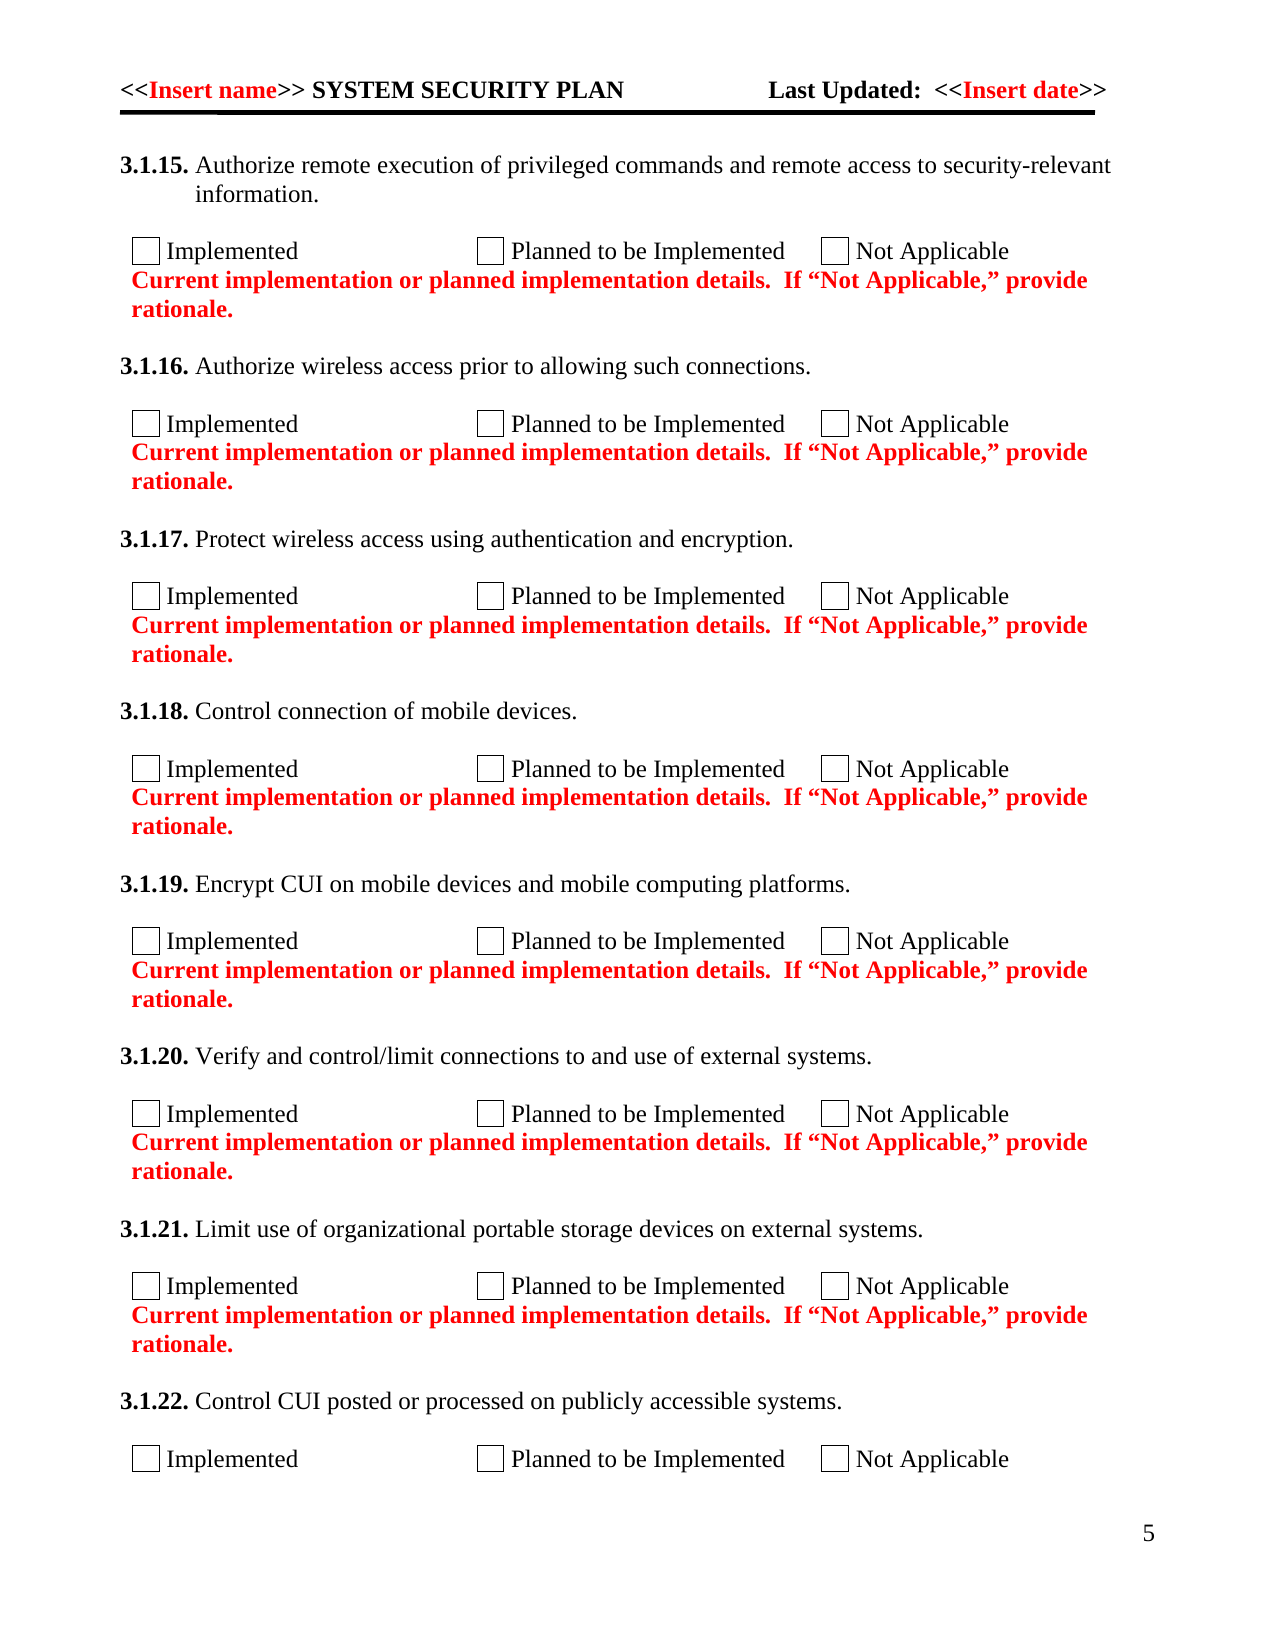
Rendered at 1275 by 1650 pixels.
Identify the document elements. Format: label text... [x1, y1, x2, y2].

table_header Not Applicable [809, 409, 1154, 437]
table_header Implemented [120, 1271, 464, 1300]
table_header Planned to be Implemented [465, 926, 809, 955]
table_header Not Applicable [809, 754, 1154, 782]
table_header Implemented [120, 236, 464, 265]
table_header Planned to be Implemented [465, 1444, 809, 1472]
table_cell Current implementation or planned implementation details. If “Not Applicable,” provide rationale. [120, 610, 1154, 667]
table_header Planned to be Implemented [465, 581, 809, 610]
table_cell Current implementation or planned implementation details. If “Not Applicable,” provide rationale. [120, 783, 1154, 840]
table_cell Current implementation or planned implementation details. If “Not Applicable,” provide rationale. [120, 955, 1154, 1012]
table_header Not Applicable [809, 926, 1154, 955]
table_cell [120, 1300, 1154, 1357]
table_cell Current implementation or planned implementation details. If “Not Applicable,” provide rationale. [120, 265, 1154, 322]
table_header Not Applicable [809, 1271, 1154, 1300]
table_header Planned to be Implemented [465, 754, 809, 782]
list Protect wireless access using authentication and encryption. [120, 524, 1155, 552]
list Verify and control/limit connections to and use of external systems. [120, 1041, 1155, 1070]
table_header Planned to be Implemented [465, 1099, 809, 1127]
table_header Implemented [120, 1099, 464, 1127]
table_header Implemented [120, 1444, 464, 1472]
list Encrypt CUI on mobile devices and mobile computing platforms. [120, 869, 1155, 897]
table_header Not Applicable [809, 236, 1154, 265]
table_header Not Applicable [809, 1444, 1154, 1472]
list Authorize remote execution of privileged commands and remote access to security-relevant information. [120, 150, 1155, 207]
list Limit use of organizational portable storage devices on external systems. [120, 1214, 1155, 1242]
table_header Not Applicable [809, 1099, 1154, 1127]
table_cell Current implementation or planned implementation details. If “Not Applicable,” provide rationale. [120, 1128, 1154, 1185]
list Authorize wireless access prior to allowing such connections. [120, 351, 1155, 380]
table_header Implemented [120, 754, 464, 782]
table_cell Current implementation or planned implementation details. If “Not Applicable,” provide rationale. [120, 438, 1154, 495]
list Control connection of mobile devices. [120, 696, 1155, 725]
table_header Planned to be Implemented [465, 409, 809, 437]
table_header Implemented [120, 409, 464, 437]
table_header Not Applicable [809, 581, 1154, 610]
list Control CUI posted or processed on publicly accessible systems. [120, 1386, 1155, 1415]
table_header Planned to be Implemented [465, 1271, 809, 1300]
table_header Implemented [120, 926, 464, 955]
table_header Planned to be Implemented [465, 236, 809, 265]
table_header Implemented [120, 581, 464, 610]
